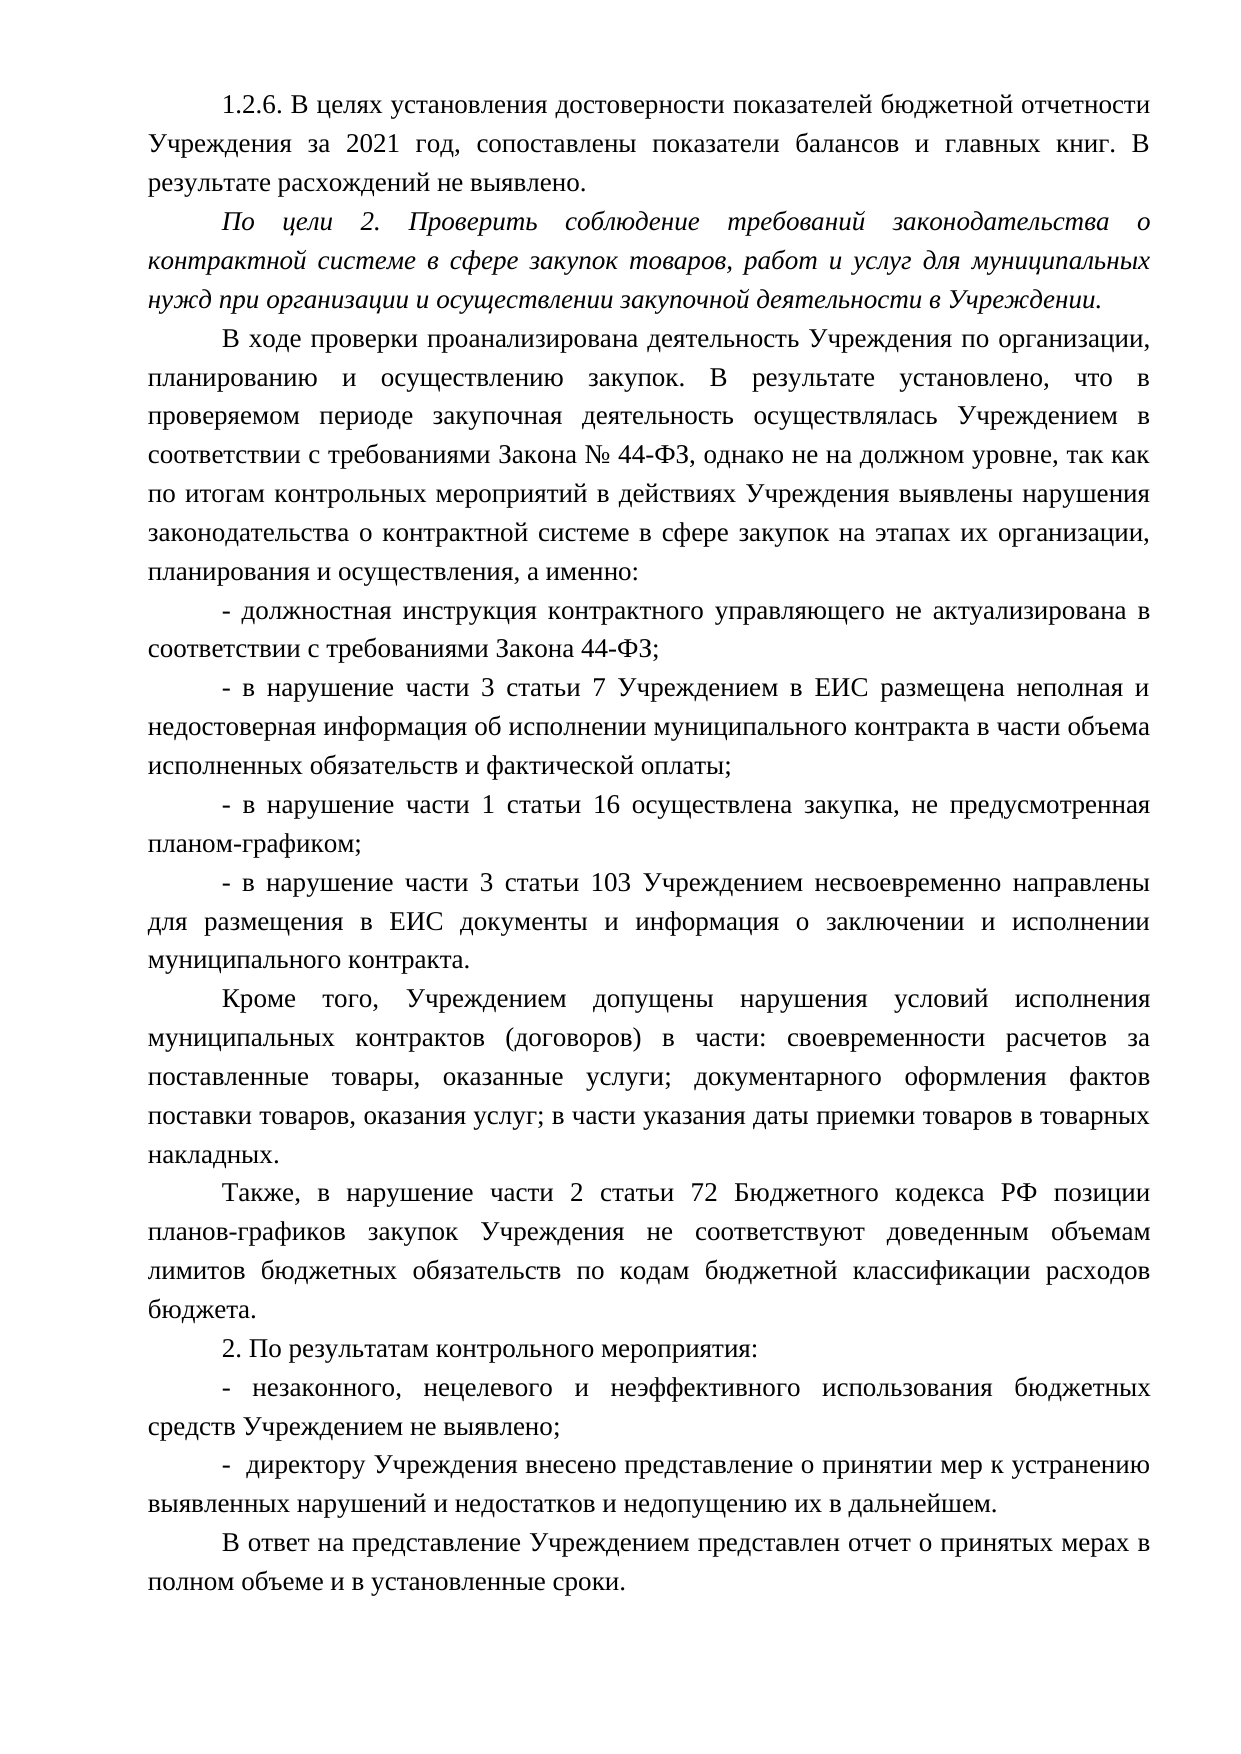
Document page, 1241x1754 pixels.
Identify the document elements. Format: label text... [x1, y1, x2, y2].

text В ответ на представление Учреждением представлен отчет о принятых мерах в полном объеме и в установленные сроки. [148, 1526, 1152, 1596]
text Кроме того, Учреждением допущены нарушения условий исполнения муниципальных контрактов (договоров) в части: своевременности расчетов за поставленные товары, оказанные услуги; документарного оформления фактов поставки товаров, оказания услуг; в части указания даты приемки товаров в товарных накладных. [148, 982, 1152, 1169]
text По цели 2. Проверить соблюдение требований законодательства о контрактной системе в сфере закупок товаров, работ и услуг для муниципальных нужд при организации и осуществлении закупочной деятельности в Учреждении. [148, 205, 1152, 314]
text - незаконного, нецелевого и неэффективного использования бюджетных средств Учреждением не выявлено; [148, 1371, 1152, 1441]
text - в нарушение части 3 статьи 103 Учреждением несвоевременно направлены для размещения в ЕИС документы и информация о заключении и исполнении муниципального контракта. [148, 866, 1152, 974]
text - в нарушение части 1 статьи 16 осуществлена закупка, не предусмотренная планом-графиком; [148, 788, 1152, 858]
text 2. По результатам контрольного мероприятия: [148, 1332, 1152, 1363]
text Также, в нарушение части 2 статьи 72 Бюджетного кодекса РФ позиции планов-графиков закупок Учреждения не соответствуют доведенным объемам лимитов бюджетных обязательств по кодам бюджетной классификации расходов бюджета. [148, 1177, 1152, 1324]
text - директору Учреждения внесено представление о принятии мер к устранению выявленных нарушений и недостатков и недопущению их в дальнейшем. [148, 1448, 1152, 1518]
text 1.2.6. В целях установления достоверности показателей бюджетной отчетности Учреждения за 2021 год, сопоставлены показатели балансов и главных книг. В результате расхождений не выявлено. [148, 89, 1152, 197]
text В ходе проверки проанализирована деятельность Учреждения по организации, планированию и осуществлению закупок. В результате установлено, что в проверяемом периоде закупочная деятельность осуществлялась Учреждением в соответствии с требованиями Закона № 44-ФЗ, однако не на должном уровне, так как по итогам контрольных мероприятий в действиях Учреждения выявлены нарушения законодательства о контрактной системе в сфере закупок на этапах их организации, планирования и осуществления, а именно: [148, 322, 1152, 586]
text - должностная инструкция контрактного управляющего не актуализирована в соответствии с требованиями Закона 44-ФЗ; [148, 594, 1152, 664]
text - в нарушение части 3 статьи 7 Учреждением в ЕИС размещена неполная и недостоверная информация об исполнении муниципального контракта в части объема исполненных обязательств и фактической оплаты; [148, 671, 1152, 780]
